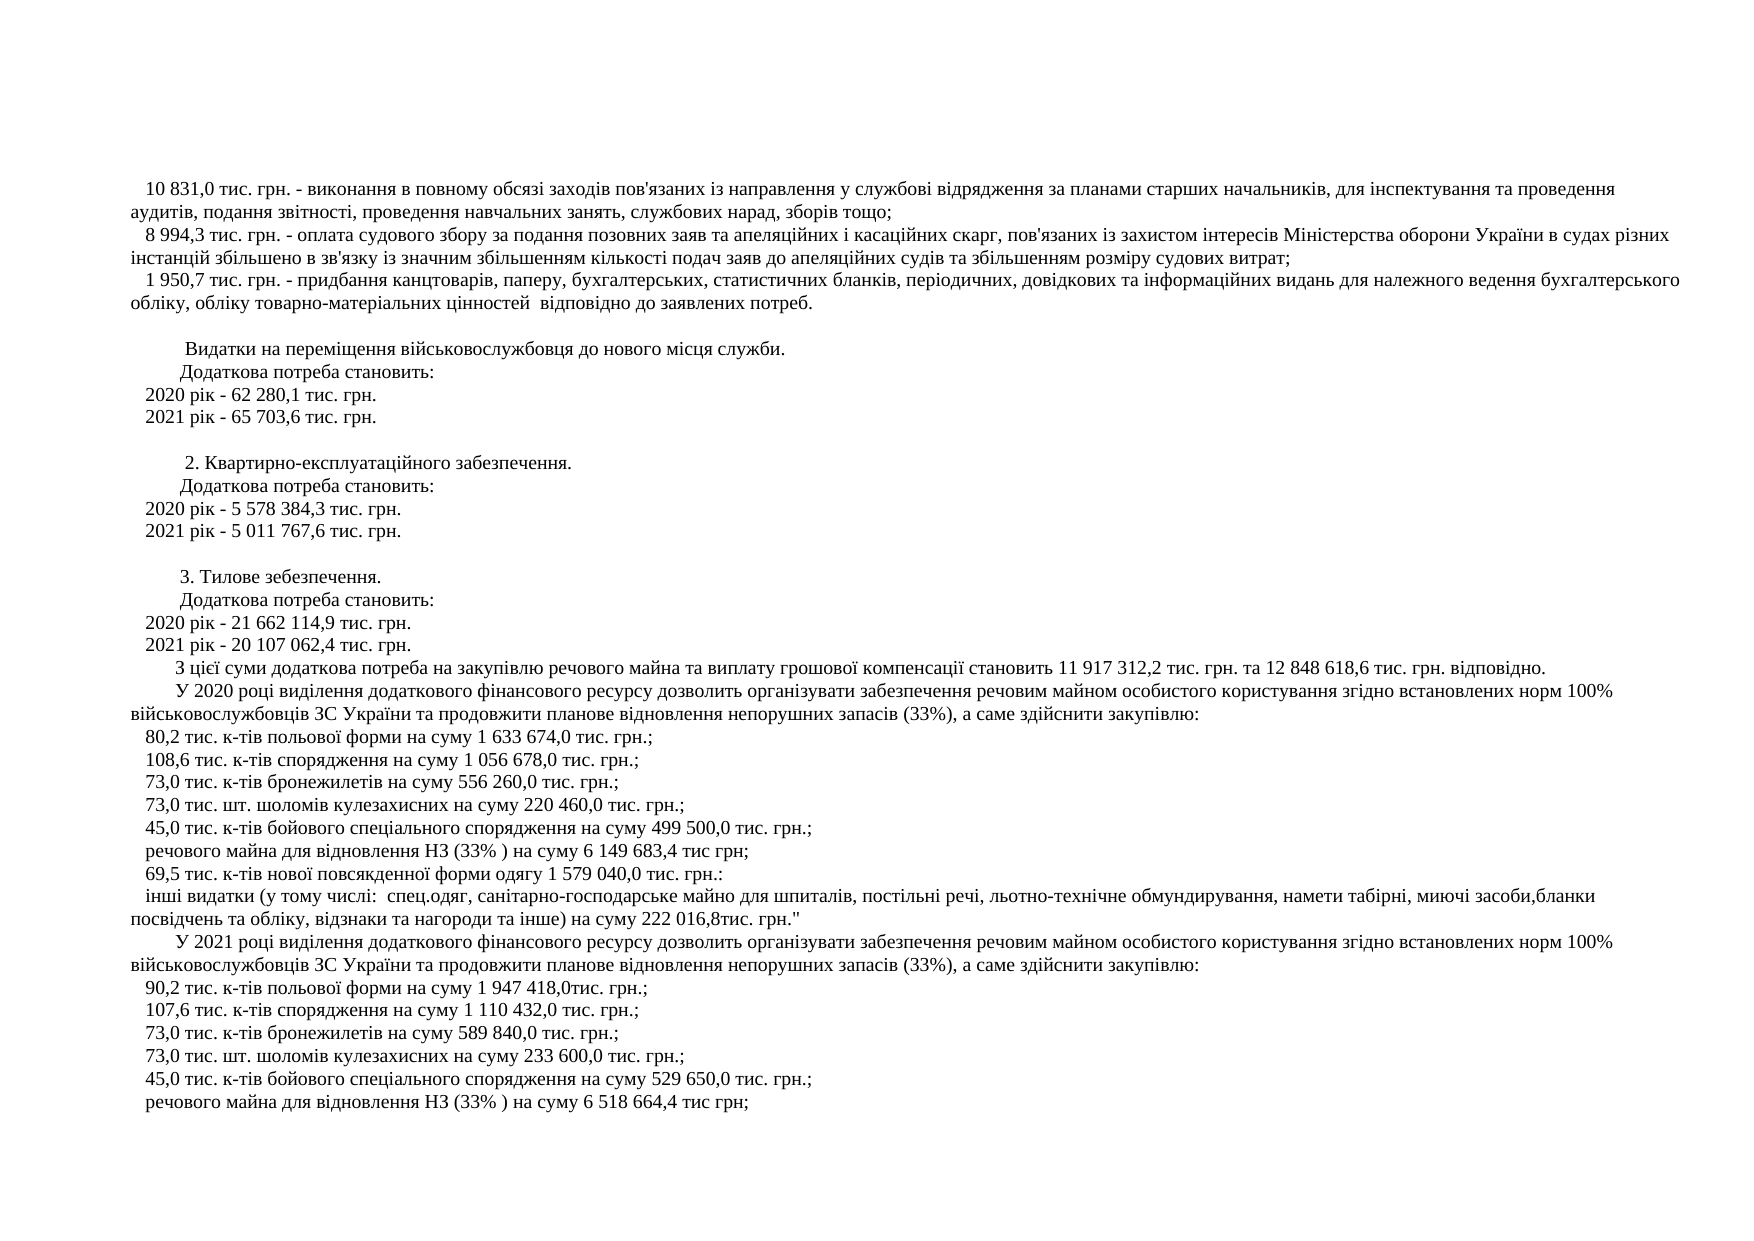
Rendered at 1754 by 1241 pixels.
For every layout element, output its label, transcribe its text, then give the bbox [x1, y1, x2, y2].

text 2020 рік - 5 578 384,3 тис. грн. [130, 497, 1686, 519]
text 45,0 тис. к-тів бойового спеціального спорядження на суму 529 650,0 тис. грн.; [130, 1067, 1686, 1090]
text Видатки на переміщення військовослужбовця до нового місця служби. [130, 337, 1686, 360]
text 2020 рік - 62 280,1 тис. грн. [130, 382, 1686, 405]
text 3. Тилове зебезпечення. [130, 565, 1686, 588]
text 8 994,3 тис. грн. - оплата судового збору за подання позовних заяв та апеляційних і касаційних скарг, пов'язаних із захистом інтересів Міністерства оборони України в судах різних інстанцій збільшено в зв'язку із значним збільшенням кількості подач заяв до апеляційних судів та збільшенням розміру судових витрат; [130, 223, 1686, 268]
text 90,2 тис. к-тів польової форми на суму 1 947 418,0тис. грн.; [130, 976, 1686, 998]
text 1 950,7 тис. грн. - придбання канцтоварів, паперу, бухгалтерських, статистичних бланків, періодичних, довідкових та інформаційних видань для належного ведення бухгалтерського обліку, обліку товарно-матеріальних цінностей відповідно до заявлених потреб. [130, 268, 1686, 314]
text Додаткова потреба становить: [130, 474, 1686, 497]
text З цієї суми додаткова потреба на закупівлю речового майна та виплату грошової компенсації становить 11 917 312,2 тис. грн. та 12 848 618,6 тис. грн. відповідно. [130, 656, 1686, 679]
text 73,0 тис. к-тів бронежилетів на суму 589 840,0 тис. грн.; [130, 1021, 1686, 1044]
text 2020 рік - 21 662 114,9 тис. грн. [130, 611, 1686, 633]
text 80,2 тис. к-тів польової форми на суму 1 633 674,0 тис. грн.; [130, 725, 1686, 747]
text 73,0 тис. шт. шоломів кулезахисних на суму 233 600,0 тис. грн.; [130, 1044, 1686, 1067]
text 73,0 тис. к-тів бронежилетів на суму 556 260,0 тис. грн.; [130, 770, 1686, 793]
text Додаткова потреба становить: [130, 588, 1686, 611]
text У 2020 році виділення додаткового фінансового ресурсу дозволить організувати забезпечення речовим майном особистого користування згідно встановлених норм 100% військовослужбовців ЗС України та продовжити планове відновлення непорушних запасів (33%), а саме здійснити закупівлю: [130, 679, 1686, 725]
text 73,0 тис. шт. шоломів кулезахисних на суму 220 460,0 тис. грн.; [130, 793, 1686, 816]
text 2021 рік - 65 703,6 тис. грн. [130, 405, 1686, 428]
text 2021 рік - 5 011 767,6 тис. грн. [130, 519, 1686, 542]
text 107,6 тис. к-тів спорядження на суму 1 110 432,0 тис. грн.; [130, 998, 1686, 1021]
text Додаткова потреба становить: [130, 360, 1686, 382]
text інші видатки (у тому числі: спец.одяг, санітарно-господарське майно для шпиталів, постільні речі, льотно-технічне обмундирування, намети табірні, миючі засоби,бланки посвідчень та обліку, відзнаки та нагороди та інше) на суму 222 016,8тис. грн." [130, 884, 1686, 930]
text 45,0 тис. к-тів бойового спеціального спорядження на суму 499 500,0 тис. грн.; [130, 816, 1686, 839]
text 10 831,0 тис. грн. - виконання в повному обсязі заходів пов'язаних із направлення у службові відрядження за планами старших начальників, для інспектування та проведення аудитів, подання звітності, проведення навчальних занять, службових нарад, зборів тощо; [130, 177, 1686, 223]
text У 2021 році виділення додаткового фінансового ресурсу дозволить організувати забезпечення речовим майном особистого користування згідно встановлених норм 100% військовослужбовців ЗС України та продовжити планове відновлення непорушних запасів (33%), а саме здійснити закупівлю: [130, 930, 1686, 976]
text речового майна для відновлення НЗ (33% ) на суму 6 149 683,4 тис грн; [130, 839, 1686, 862]
text 69,5 тис. к-тів нової повсякденної форми одягу 1 579 040,0 тис. грн.: [130, 862, 1686, 884]
text речового майна для відновлення НЗ (33% ) на суму 6 518 664,4 тис грн; [130, 1090, 1686, 1112]
text 2021 рік - 20 107 062,4 тис. грн. [130, 633, 1686, 656]
text 108,6 тис. к-тів спорядження на суму 1 056 678,0 тис. грн.; [130, 747, 1686, 770]
text 2. Квартирно-експлуатаційного забезпечення. [130, 451, 1686, 474]
